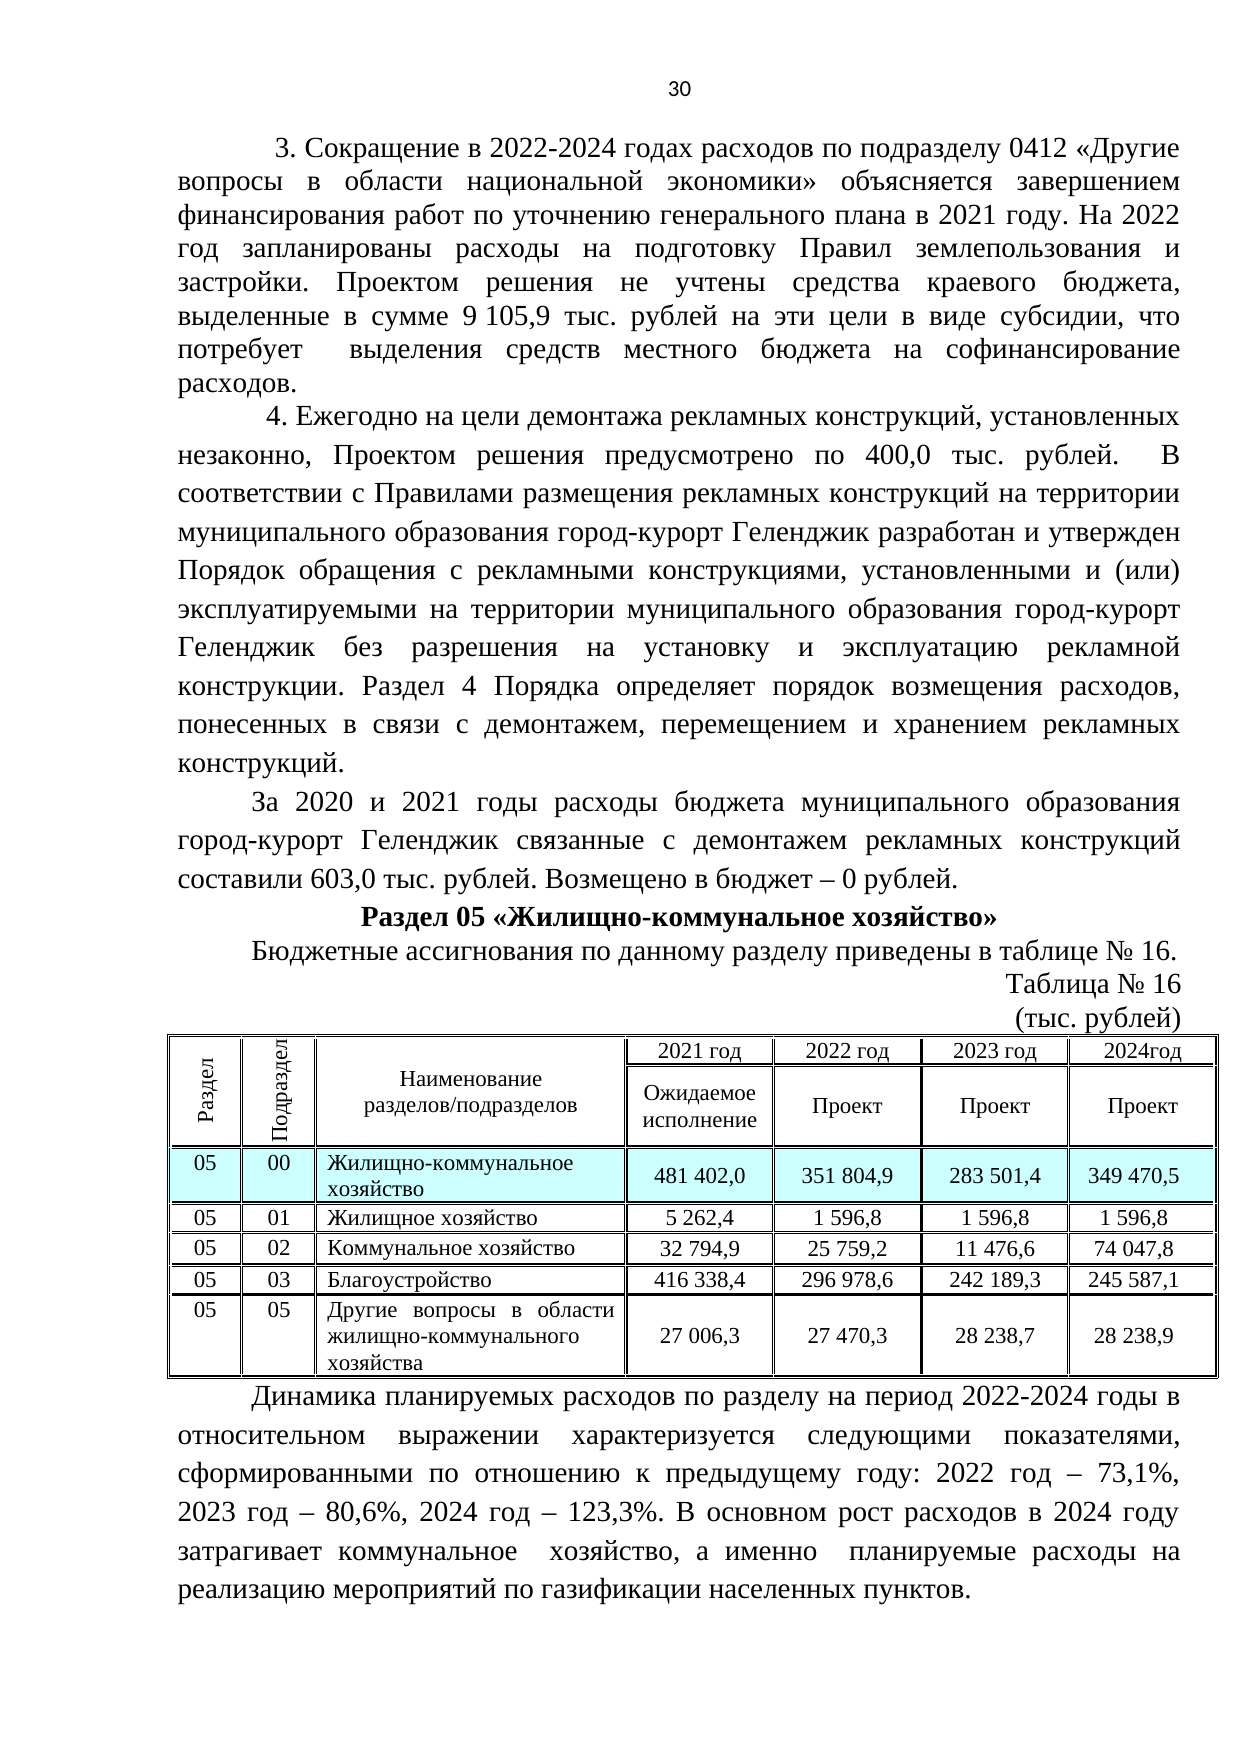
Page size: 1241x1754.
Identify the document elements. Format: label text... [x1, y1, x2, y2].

table_header Подраздел [242, 1037, 316, 1145]
table_cell 245 587,1 [1070, 1263, 1216, 1293]
table_cell 05 [170, 1201, 240, 1231]
table_cell Проект [1070, 1063, 1216, 1145]
table_cell 05 [168, 1231, 242, 1263]
table_cell 11 476,6 [923, 1234, 1067, 1263]
table_cell 02 [243, 1234, 314, 1263]
table_cell 283 501,4 [923, 1149, 1067, 1201]
table_cell Жилищно-коммунальное хозяйство [317, 1149, 624, 1201]
table_cell 32 794,9 [628, 1234, 772, 1263]
table_cell 1 596,8 [923, 1205, 1067, 1231]
table_cell Проект [775, 1067, 920, 1145]
text Бюджетные ассигнования по данному разделу приведены в таблице № 16. [177, 933, 1181, 966]
table_header 2022 год [774, 1037, 921, 1063]
table_cell 27 006,3 [626, 1296, 773, 1375]
table_cell 349 470,5 [1070, 1145, 1216, 1201]
table_cell 1 596,8 [775, 1205, 920, 1231]
table_cell 03 [243, 1267, 314, 1293]
table_cell Жилищное хозяйство [317, 1205, 624, 1231]
table_cell 5 262,4 [628, 1205, 772, 1231]
table_cell 296 978,6 [775, 1267, 920, 1293]
table_cell 242 189,3 [923, 1267, 1067, 1293]
table_cell 25 759,2 [775, 1234, 920, 1263]
table_cell 00 [243, 1149, 314, 1201]
text 3. Сокращение в 2022-2024 годах расходов по подразделу 0412 «Другие вопросы в области национальной экономики» объясняется завершением финансирования работ по уточнению генерального плана в 2021 году. На 2022 год запланированы расходы на подготовку Правил землепользования и застройки. Проектом решения не учтены средства краевого бюджета, выделенные в сумме 9 105,9 тыс. рублей на эти цели в виде субсидии, что потребует выделения средств местного бюджета на софинансирование расходов. [177, 130, 1181, 398]
table_cell 05 [242, 1296, 316, 1375]
table_cell 28 238,7 [921, 1296, 1069, 1375]
text Динамика планируемых расходов по разделу на период 2022-2024 годы в относительном выражении характеризуется следующими показателями, сформированными по отношению к предыдущему году: 2022 год – 73,1%, 2023 год – 80,6%, 2024 год – 123,3%. В основном рост расходов в 2024 году затрагивает коммунальное хозяйство, а именно планируемые расходы на реализацию мероприятий по газификации населенных пунктов. [177, 1379, 1181, 1605]
table_header Раздел [170, 1037, 242, 1145]
table_cell Благоустройство [317, 1267, 624, 1293]
table_cell 1 596,8 [1070, 1201, 1216, 1231]
table_cell Проект [923, 1067, 1067, 1145]
table_header 2023 год [921, 1037, 1069, 1063]
table_cell 481 402,0 [628, 1149, 772, 1201]
table_cell 05 [170, 1263, 240, 1293]
table_cell 74 047,8 [1069, 1231, 1217, 1263]
table_cell 416 338,4 [628, 1267, 772, 1293]
text Раздел 05 «Жилищно-коммунальное хозяйство» [177, 899, 1181, 933]
table_cell 05 [168, 1293, 242, 1375]
table_header Наименование разделов/подразделов [316, 1035, 626, 1145]
table_cell 27 470,3 [774, 1296, 921, 1375]
table_cell Коммунальное хозяйство [317, 1234, 624, 1263]
table_header 2024год [1069, 1037, 1215, 1063]
table_cell Ожидаемое исполнение [628, 1067, 772, 1145]
table_header 2021 год [626, 1037, 773, 1063]
table_cell 05 [170, 1145, 240, 1201]
table_cell 01 [243, 1205, 314, 1231]
table_cell 351 804,9 [775, 1149, 920, 1201]
text Таблица № 16 [177, 966, 1181, 1000]
text 4. Ежегодно на цели демонтажа рекламных конструкций, установленных незаконно, Проектом решения предусмотрено по 400,0 тыс. рублей. В соответствии с Правилами размещения рекламных конструкций на территории муниципального образования город-курорт Геленджик разработан и утвержден Порядок обращения с рекламными конструкциями, установленными и (или) эксплуатируемыми на территории муниципального образования город-курорт Геленджик без разрешения на установку и эксплуатацию рекламной конструкции. Раздел 4 Порядка определяет порядок возмещения расходов, понесенных в связи с демонтажем, перемещением и хранением рекламных конструкций. [177, 398, 1181, 779]
text За 2020 и 2021 годы расходы бюджета муниципального образования город-курорт Геленджик связанные с демонтажем рекламных конструкций составили 603,0 тыс. рублей. Возмещено в бюджет – 0 рублей. [177, 784, 1181, 894]
text (тыс. рублей) [177, 1000, 1181, 1033]
table_cell 28 238,9 [1069, 1293, 1217, 1375]
table_cell Другие вопросы в области жилищно-коммунального хозяйства [316, 1293, 626, 1375]
